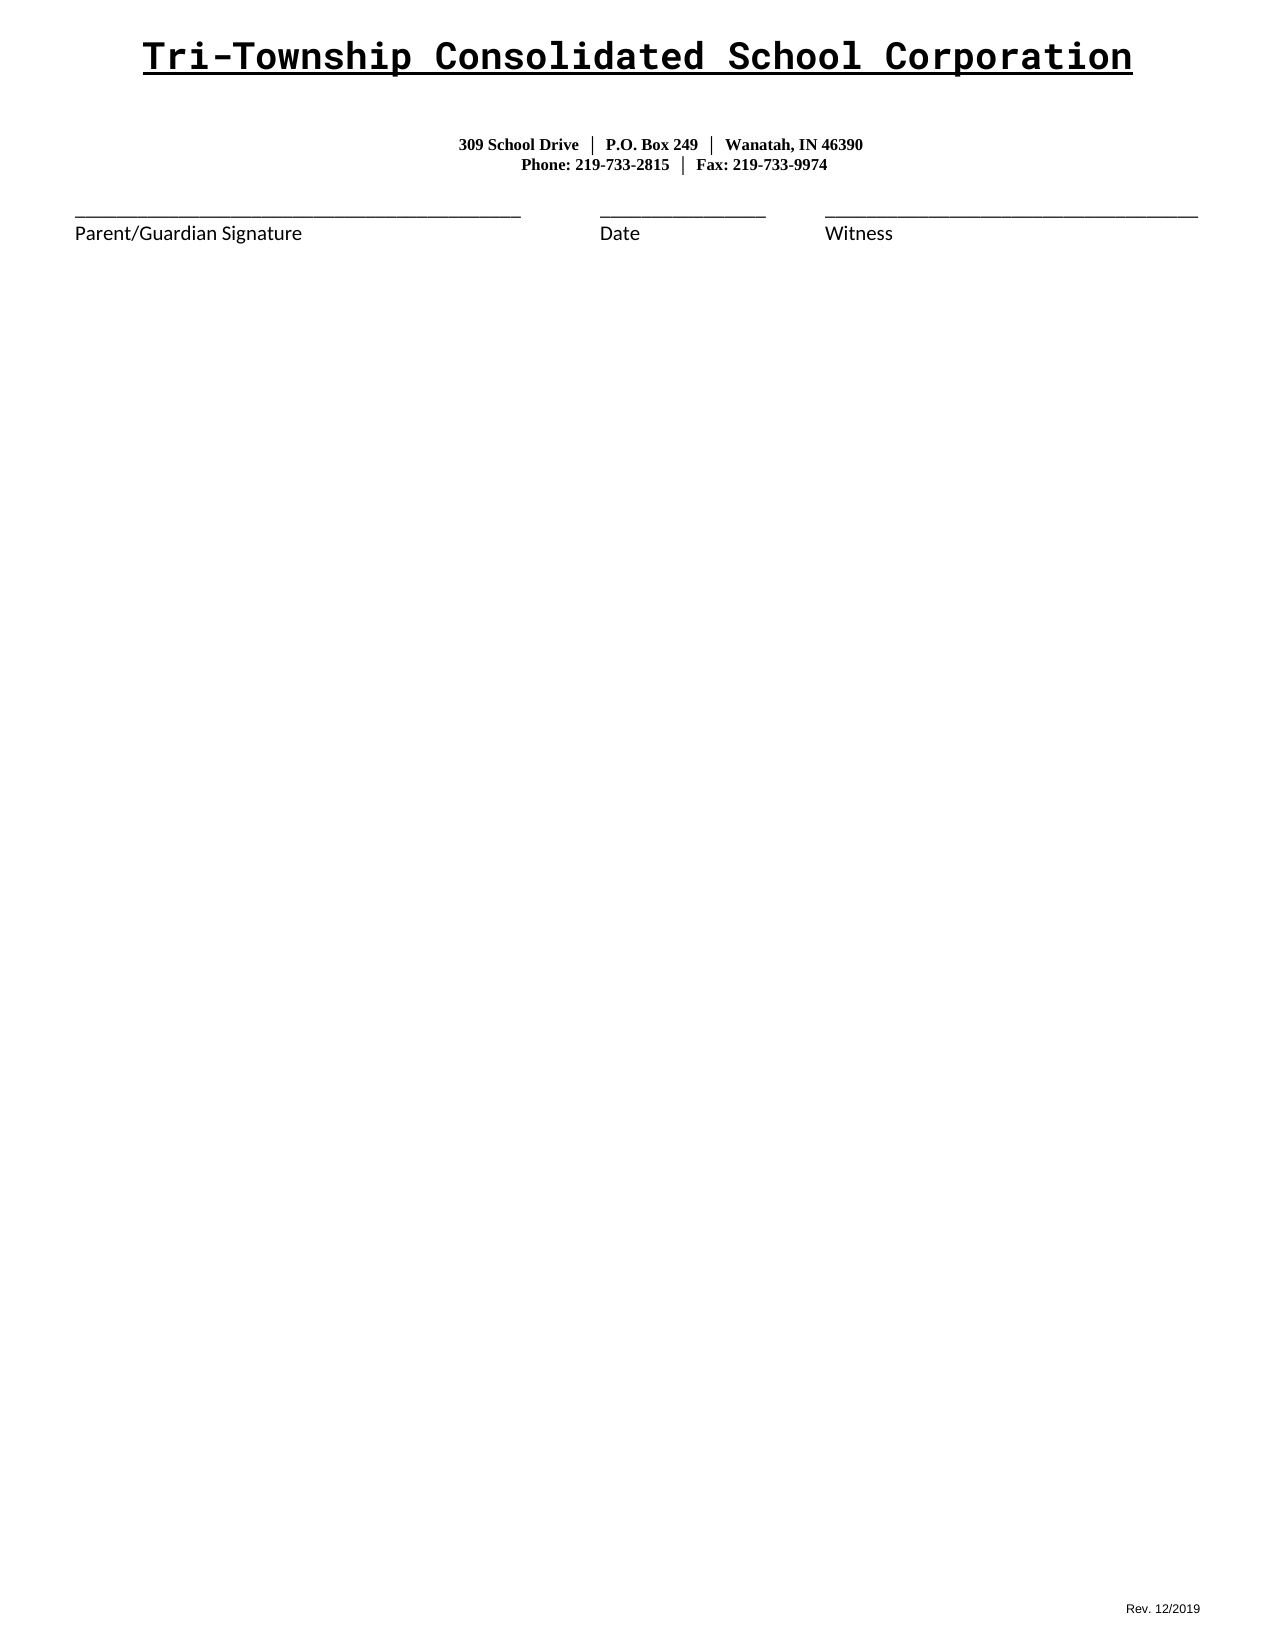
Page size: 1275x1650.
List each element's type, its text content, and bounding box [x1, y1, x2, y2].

text Parent/Guardian Signature Date Witness [75, 220, 1200, 246]
text ___________________________________________ ________________ ____________________________________ [75, 195, 1200, 220]
